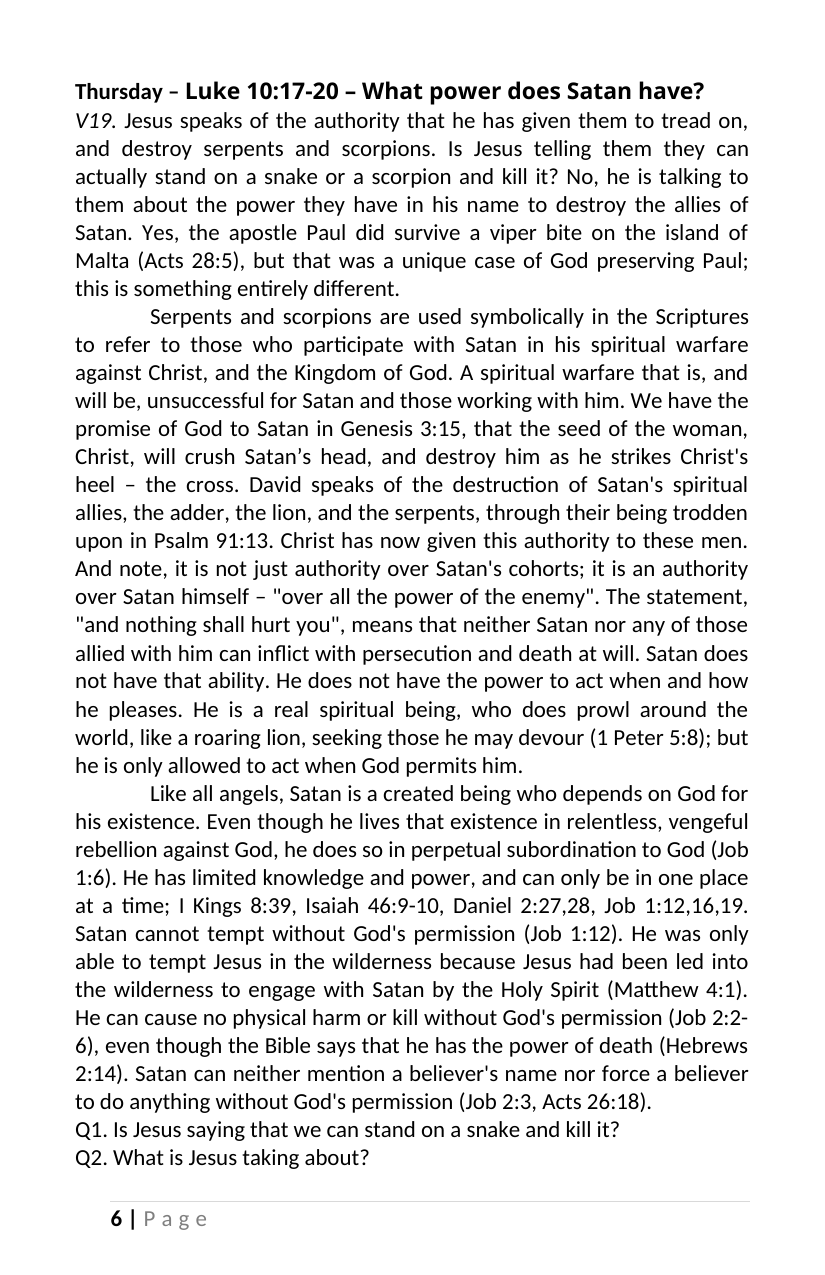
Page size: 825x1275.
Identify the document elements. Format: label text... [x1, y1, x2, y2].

text Serpents and scorpions are used symbolically in the Scriptures to refer to those who participate with Satan in his spiritual warfare against Christ, and the Kingdom of God. A spiritual warfare that is, and will be, unsuccessful for Satan and those working with him. We have the promise of God to Satan in Genesis 3:15, that the seed of the woman, Christ, will crush Satan’s head, and destroy him as he strikes Christ's heel – the cross. David speaks of the destruction of Satan's spiritual allies, the adder, the lion, and the serpents, through their being trodden upon in Psalm 91:13. Christ has now given this authority to these men. And note, it is not just authority over Satan's cohorts; it is an authority over Satan himself – "over all the power of the enemy". The statement, "and nothing shall hurt you", means that neither Satan nor any of those allied with him can inflict with persecution and death at will. Satan does not have that ability. He does not have the power to act when and how he pleases. He is a real spiritual being, who does prowl around the world, like a roaring lion, seeking those he may devour (1 Peter 5:8); but he is only allowed to act when God permits him. [75, 302, 750, 779]
text Thursday – Luke 10:17-20 – What power does Satan have? [75, 75, 750, 106]
text V19. Jesus speaks of the authority that he has given them to tread on, and destroy serpents and scorpions. Is Jesus telling them they can actually stand on a snake or a scorpion and kill it? No, he is talking to them about the power they have in his name to destroy the allies of Satan. Yes, the apostle Paul did survive a viper bite on the island of Malta (Acts 28:5), but that was a unique case of God preserving Paul; this is something entirely different. [75, 106, 750, 302]
text Q1. Is Jesus saying that we can stand on a snake and kill it? [75, 1115, 750, 1143]
text Like all angels, Satan is a created being who depends on God for his existence. Even though he lives that existence in relentless, vengeful rebellion against God, he does so in perpetual subordination to God (Job 1:6). He has limited knowledge and power, and can only be in one place at a time; I Kings 8:39, Isaiah 46:9-10, Daniel 2:27,28, Job 1:12,16,19. Satan cannot tempt without God's permission (Job 1:12). He was only able to tempt Jesus in the wilderness because Jesus had been led into the wilderness to engage with Satan by the Holy Spirit (Matthew 4:1). He can cause no physical harm or kill without God's permission (Job 2:2-6), even though the Bible says that he has the power of death (Hebrews 2:14). Satan can neither mention a believer's name nor force a believer to do anything without God's permission (Job 2:3, Acts 26:18). [75, 779, 750, 1115]
text Q2. What is Jesus taking about? [75, 1143, 750, 1171]
